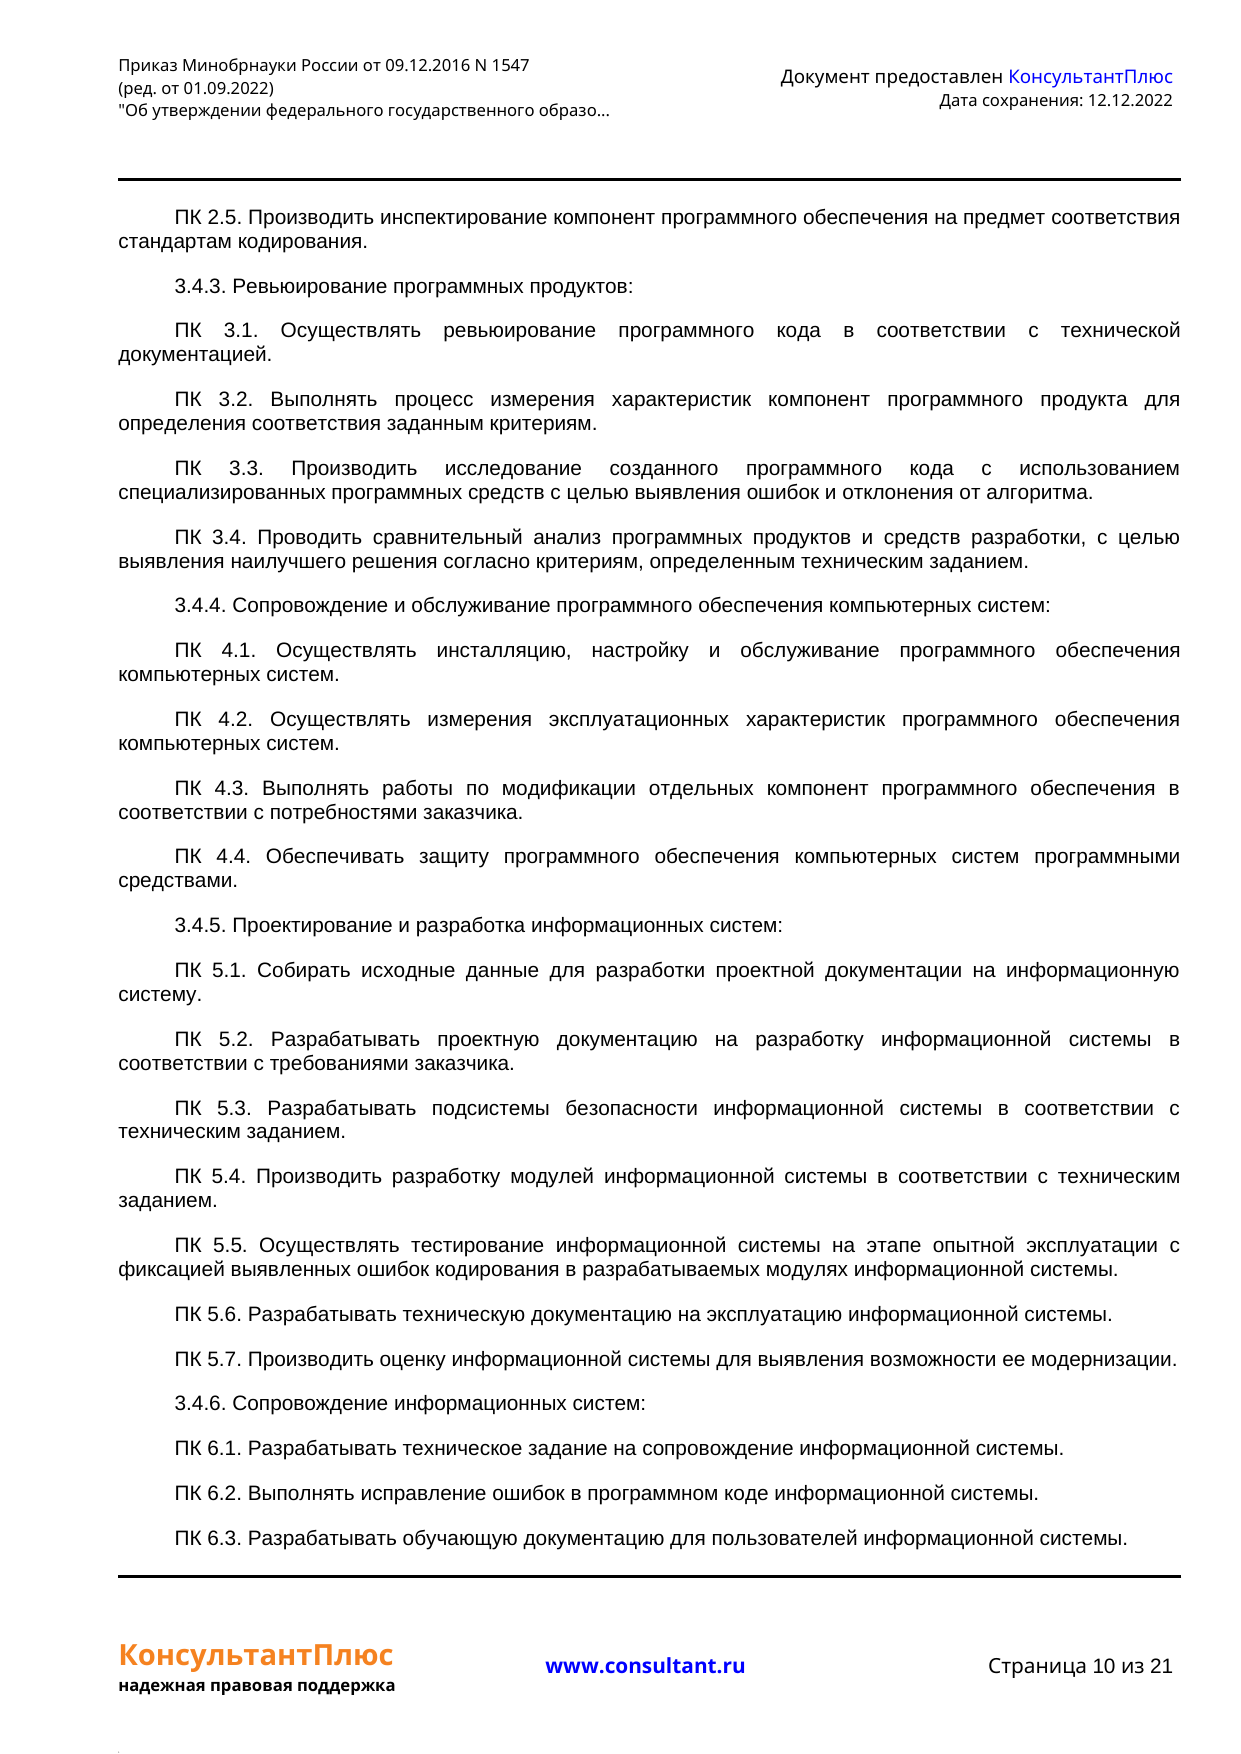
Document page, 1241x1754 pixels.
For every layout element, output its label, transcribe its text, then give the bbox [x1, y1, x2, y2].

text ПК 5.2. Разрабатывать проектную документацию на разработку информационной системы в соответствии с требованиями заказчика. [118, 1027, 1181, 1074]
text ПК 5.6. Разрабатывать техническую документацию на эксплуатацию информационной системы. [118, 1302, 1181, 1326]
text ПК 3.4. Проводить сравнительный анализ программных продуктов и средств разработки, с целью выявления наилучшего решения согласно критериям, определенным техническим заданием. [118, 524, 1181, 572]
text ПК 4.3. Выполнять работы по модификации отдельных компонент программного обеспечения в соответствии с потребностями заказчика. [118, 776, 1181, 823]
text ПК 6.3. Разрабатывать обучающую документацию для пользователей информационной системы. [118, 1526, 1181, 1549]
text ПК 6.1. Разрабатывать техническое задание на сопровождение информационной системы. [118, 1436, 1181, 1460]
text ПК 4.4. Обеспечивать защиту программного обеспечения компьютерных систем программными средствами. [118, 844, 1181, 892]
text ПК 4.1. Осуществлять инсталляцию, настройку и обслуживание программного обеспечения компьютерных систем. [118, 638, 1181, 686]
text 3.4.6. Сопровождение информационных систем: [118, 1391, 1181, 1415]
text ПК 4.2. Осуществлять измерения эксплуатационных характеристик программного обеспечения компьютерных систем. [118, 707, 1181, 755]
text 3.4.4. Сопровождение и обслуживание программного обеспечения компьютерных систем: [118, 593, 1181, 617]
text ПК 5.5. Осуществлять тестирование информационной системы на этапе опытной эксплуатации с фиксацией выявленных ошибок кодирования в разрабатываемых модулях информационной системы. [118, 1233, 1181, 1281]
text ПК 2.5. Производить инспектирование компонент программного обеспечения на предмет соответствия стандартам кодирования. [118, 205, 1181, 253]
text ПК 3.2. Выполнять процесс измерения характеристик компонент программного продукта для определения соответствия заданным критериям. [118, 387, 1181, 435]
text ПК 6.2. Выполнять исправление ошибок в программном коде информационной системы. [118, 1481, 1181, 1505]
text 3.4.5. Проектирование и разработка информационных систем: [118, 913, 1181, 937]
text ПК 5.4. Производить разработку модулей информационной системы в соответствии с техническим заданием. [118, 1164, 1181, 1212]
text ПК 3.3. Производить исследование созданного программного кода с использованием специализированных программных средств с целью выявления ошибок и отклонения от алгоритма. [118, 456, 1181, 504]
text ПК 5.7. Производить оценку информационной системы для выявления возможности ее модернизации. [118, 1346, 1181, 1370]
text ПК 3.1. Осуществлять ревьюирование программного кода в соответствии с технической документацией. [118, 318, 1181, 366]
text ПК 5.1. Собирать исходные данные для разработки проектной документации на информационную систему. [118, 958, 1181, 1006]
text ПК 5.3. Разрабатывать подсистемы безопасности информационной системы в соответствии с техническим заданием. [118, 1095, 1181, 1143]
text 3.4.3. Ревьюирование программных продуктов: [118, 273, 1181, 297]
